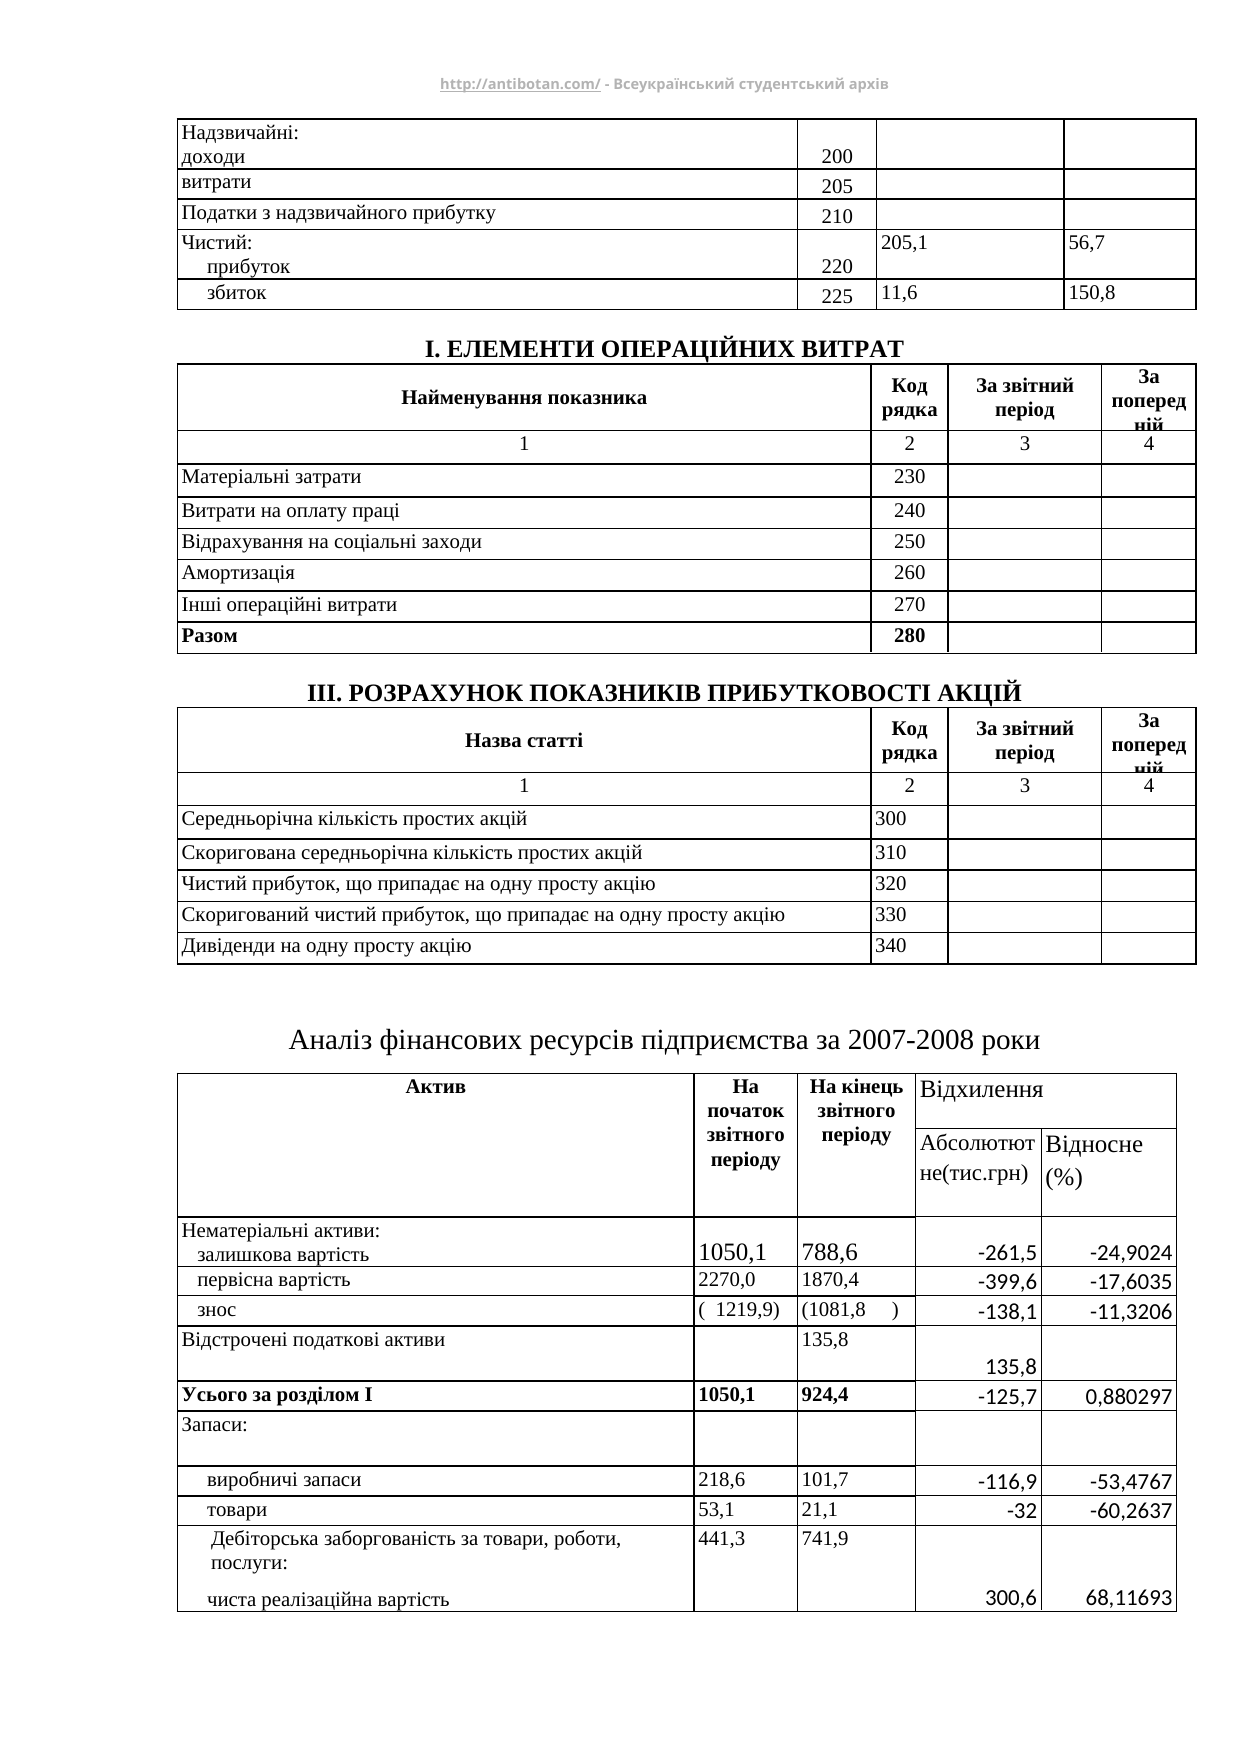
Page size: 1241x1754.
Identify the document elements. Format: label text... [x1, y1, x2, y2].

table_cell 340 [872, 933, 947, 963]
table_cell 2 [872, 773, 947, 805]
table_header На початок звітного періоду [695, 1074, 797, 1216]
table_cell 788,6 [798, 1218, 915, 1266]
table_cell [949, 592, 1101, 621]
table_cell Разом [178, 623, 870, 652]
table_cell [949, 871, 1101, 901]
table_cell [1102, 465, 1195, 496]
table_cell [949, 465, 1101, 496]
table_header Найменування показника [178, 365, 870, 429]
table_cell 0,880297 [1042, 1381, 1176, 1410]
table_cell Дебіторська заборгованість за товари, роботи, послуги: чиста реалізаційна вартість [178, 1526, 693, 1611]
table_cell 3 [949, 773, 1101, 805]
table_cell збиток [178, 280, 797, 308]
table_cell 2 [872, 431, 947, 463]
table_cell 320 [872, 871, 947, 901]
table_cell [1102, 498, 1195, 527]
table_cell 741,9 [798, 1526, 915, 1611]
table_cell 330 [872, 902, 947, 932]
table_cell первісна вартість [178, 1267, 693, 1295]
table_cell 260 [872, 560, 947, 590]
table_header За попередній період [1102, 708, 1195, 771]
table_cell знос [178, 1296, 693, 1325]
table_cell 1050,1 [695, 1382, 797, 1410]
table_cell 280 [872, 623, 947, 652]
table_cell Відстрочені податкові активи [178, 1327, 693, 1380]
table_cell Скоригована середньорічна кількість простих акцій [178, 840, 870, 869]
table_header За звітний період [949, 365, 1101, 429]
table_cell -24,9024 [1042, 1217, 1176, 1266]
table_header Назва статті [178, 708, 870, 771]
table_cell [1102, 840, 1195, 869]
table_cell [949, 560, 1101, 590]
table_cell [877, 120, 1063, 168]
table_cell Податки з надзвичайного прибутку [178, 200, 797, 228]
table_header Актив [178, 1074, 693, 1216]
table_cell 205 [798, 170, 876, 198]
table_header На кінець звітного періоду [798, 1074, 915, 1216]
table_cell -138,1 [916, 1296, 1041, 1325]
table_cell 2270,0 [695, 1267, 797, 1295]
table_cell -125,7 [916, 1381, 1041, 1410]
table_cell [1102, 592, 1195, 621]
table_cell Інші операційні витрати [178, 592, 870, 621]
table_cell [877, 200, 1063, 228]
table_cell [949, 840, 1101, 869]
table_cell 53,1 [695, 1497, 797, 1524]
table_cell Амортизація [178, 560, 870, 590]
table_cell [1065, 170, 1195, 198]
table_cell 300,6 [916, 1526, 1041, 1611]
table_header За звітний період [949, 708, 1101, 771]
table_cell витрати [178, 170, 797, 198]
table_cell -53,4767 [1042, 1466, 1176, 1495]
text I. ЕЛЕМЕНТИ ОПЕРАЦІЙНИХ ВИТРАТ [177, 334, 1152, 363]
table_header Код рядка [872, 365, 947, 429]
table_cell 4 [1102, 431, 1195, 463]
table_cell 101,7 [798, 1467, 915, 1495]
table_cell 210 [798, 200, 876, 228]
text Аналіз фінансових ресурсів підприємства за 2007-2008 роки [177, 1022, 1152, 1056]
table_cell товари [178, 1497, 693, 1524]
table_cell Чистий прибуток, що припадає на одну просту акцію [178, 871, 870, 901]
table_cell 270 [872, 592, 947, 621]
table_cell -32 [916, 1496, 1041, 1524]
table_cell 1050,1 [695, 1218, 797, 1266]
table_cell [949, 498, 1101, 527]
table_cell 4 [1102, 773, 1195, 805]
table_cell [916, 1411, 1041, 1465]
table_cell -399,6 [916, 1267, 1041, 1295]
table_cell [1102, 623, 1195, 652]
table_cell [949, 529, 1101, 559]
table_cell Надзвичайні: доходи [178, 120, 797, 168]
table_header Відхилення [916, 1074, 1176, 1128]
table_cell Відносне (%) [1042, 1129, 1176, 1216]
table_cell [1102, 871, 1195, 901]
table_cell [1102, 806, 1195, 838]
table_cell [1102, 560, 1195, 590]
table_cell 3 [949, 431, 1101, 463]
table_cell 21,1 [798, 1497, 915, 1524]
table_cell Абсолютютне(тис.грн) [916, 1129, 1041, 1216]
table_cell [1102, 902, 1195, 932]
table_cell [695, 1327, 797, 1380]
table_cell [1065, 120, 1195, 168]
table_header За попередній період [1102, 365, 1195, 429]
table_cell виробничі запаси [178, 1467, 693, 1495]
table_cell 250 [872, 529, 947, 559]
table_cell Нематеріальні активи: залишкова вартість [178, 1218, 693, 1266]
table_cell [1065, 200, 1195, 228]
table_cell (1081,8 ) [798, 1297, 915, 1325]
table_cell -11,3206 [1042, 1296, 1176, 1325]
table_cell ( 1219,9) [695, 1297, 797, 1325]
table_cell 56,7 [1065, 230, 1195, 278]
table_header Код рядка [872, 708, 947, 771]
table_cell 68,11693 [1041, 1526, 1176, 1611]
table_cell 1 [178, 431, 870, 463]
table_cell Усього за розділом І [178, 1382, 693, 1410]
table_cell Витрати на оплату праці [178, 498, 870, 527]
table_cell [949, 933, 1101, 963]
table_cell -261,5 [916, 1217, 1041, 1266]
table_cell 310 [872, 840, 947, 869]
table_cell 225 [798, 280, 876, 308]
table_cell 924,4 [798, 1382, 915, 1410]
table_cell [949, 806, 1101, 838]
table_cell [949, 902, 1101, 932]
table_cell Дивіденди на одну просту акцію [178, 933, 870, 963]
table_cell [1042, 1326, 1176, 1380]
table_cell 300 [872, 806, 947, 838]
table_cell -17,6035 [1042, 1267, 1176, 1295]
text III. РОЗРАХУНОК ПОКАЗНИКІВ ПРИБУТКОВОСТІ АКЦІЙ [177, 678, 1152, 707]
table_cell 220 [798, 230, 876, 278]
table_cell [1102, 933, 1195, 963]
table_cell 205,1 [877, 230, 1063, 278]
table_cell [949, 623, 1101, 652]
table_cell Середньорічна кількість простих акцій [178, 806, 870, 838]
table_cell 230 [872, 465, 947, 496]
table_cell 135,8 [916, 1326, 1041, 1380]
table_cell Матеріальні затрати [178, 465, 870, 496]
table_cell Відрахування на соціальні заходи [178, 529, 870, 559]
table_cell 135,8 [798, 1327, 915, 1380]
table_cell -60,2637 [1042, 1496, 1176, 1524]
table_cell [177, 309, 1232, 334]
table_cell 1870,4 [798, 1267, 915, 1295]
table_cell [1102, 529, 1195, 559]
table_cell [1042, 1411, 1176, 1465]
table_cell 441,3 [695, 1526, 797, 1611]
table_cell Чистий: прибуток [178, 230, 797, 278]
table_cell [877, 170, 1063, 198]
table_cell 240 [872, 498, 947, 527]
table_cell 200 [798, 120, 876, 168]
table_cell 11,6 [877, 280, 1063, 308]
table_cell 218,6 [695, 1467, 797, 1495]
table_cell -116,9 [916, 1466, 1041, 1495]
table_cell Скоригований чистий прибуток, що припадає на одну просту акцію [178, 902, 870, 932]
table_cell [798, 1412, 915, 1465]
table_cell [695, 1412, 797, 1465]
table_cell 1 [178, 773, 870, 805]
table_cell Запаси: [178, 1412, 693, 1465]
table_cell 150,8 [1065, 280, 1195, 308]
